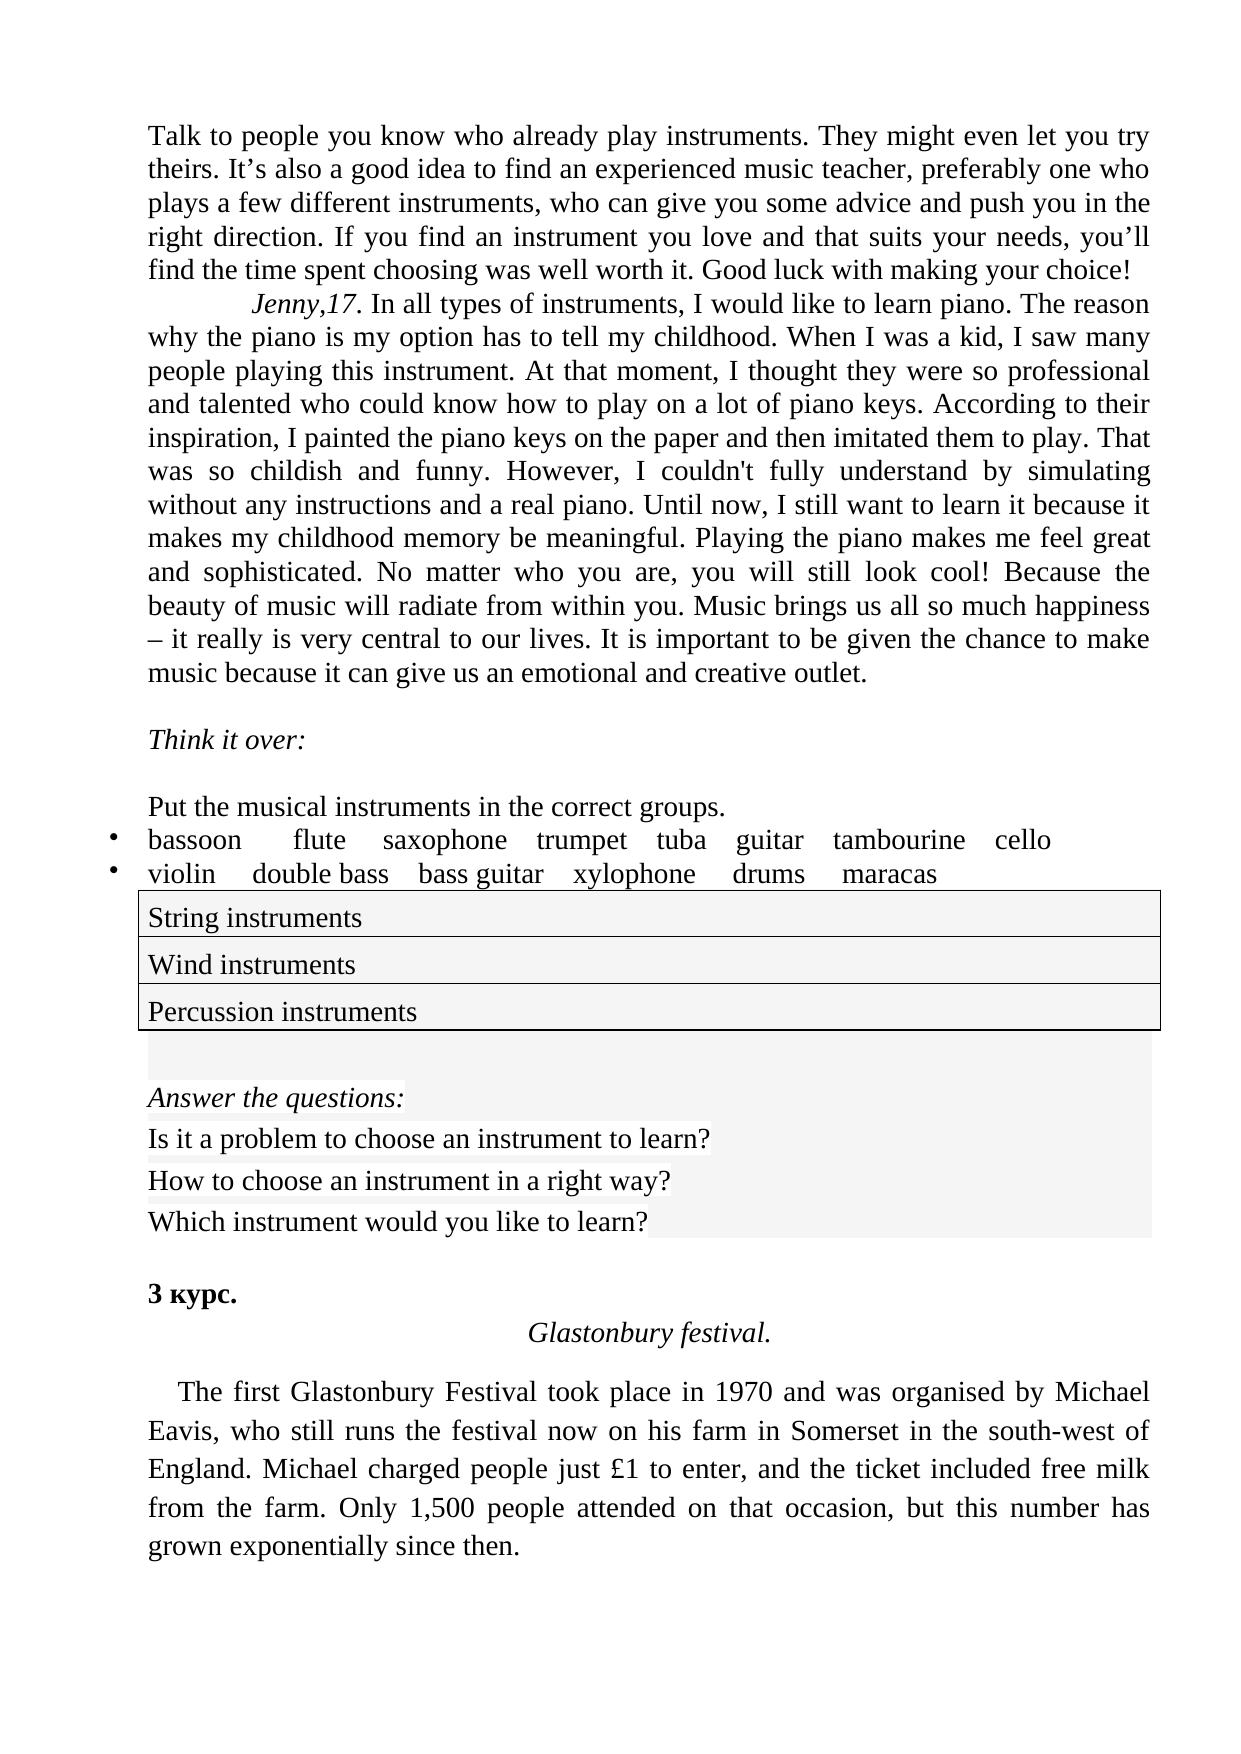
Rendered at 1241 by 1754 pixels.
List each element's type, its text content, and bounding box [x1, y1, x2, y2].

list bassoon flute saxophone trumpet tuba guitar tambourine cello [110, 822, 1152, 856]
text Talk to people you know who already play instruments. They might even let you try theirs. It’s also a good idea to find an experienced music teacher, preferably one who plays a few different instruments, who can give you some advice and push you in the right direction. If you find an instrument you love and that suits your needs, you’ll find the time spent choosing was well worth it. Good luck with making your choice! [148, 118, 1152, 286]
text Think it over: [148, 722, 1152, 755]
text String instruments [139, 891, 1160, 936]
list violin double bass bass guitar xylophone drums maracas [110, 856, 1152, 889]
subtitle 3 курс. [148, 1276, 1152, 1310]
text The first Glastonbury Festival took place in 1970 and was organised by Michael Eavis, who still runs the festival now on his farm in Somerset in the south-west of England. Michael charged people just £1 to enter, and the ticket included free milk from the farm. Only 1,500 people attended on that occasion, but this number has grown exponentially since then. [148, 1374, 1152, 1562]
text Is it a problem to choose an instrument to learn? [148, 1113, 1152, 1155]
text Answer the questions: [148, 1072, 1152, 1113]
text Put the musical instruments in the correct groups. [148, 789, 1152, 822]
text Which instrument would you like to learn? [148, 1196, 1152, 1238]
text Percussion instruments [139, 984, 1160, 1029]
text Glastonbury festival. [148, 1315, 1152, 1348]
text Wind instruments [139, 937, 1160, 983]
text Jenny,17. In all types of instruments, I would like to learn piano. The reason why the piano is my option has to tell my childhood. When I was a kid, I saw many people playing this instrument. At that moment, I thought they were so professional and talented who could know how to play on a lot of piano keys. According to their inspiration, I painted the piano keys on the paper and then imitated them to play. That was so childish and funny. However, I couldn't fully understand by simulating without any instructions and a real piano. Until now, I still want to learn it because it makes my childhood memory be meaningful. Playing the piano makes me feel great and sophisticated. No matter who you are, you will still look cool! Because the beauty of music will radiate from within you. Music brings us all so much happiness – it really is very central to our lives. It is important to be given the chance to make music because it can give us an emotional and creative outlet. [148, 286, 1152, 688]
text How to choose an instrument in a right way? [148, 1155, 1152, 1196]
